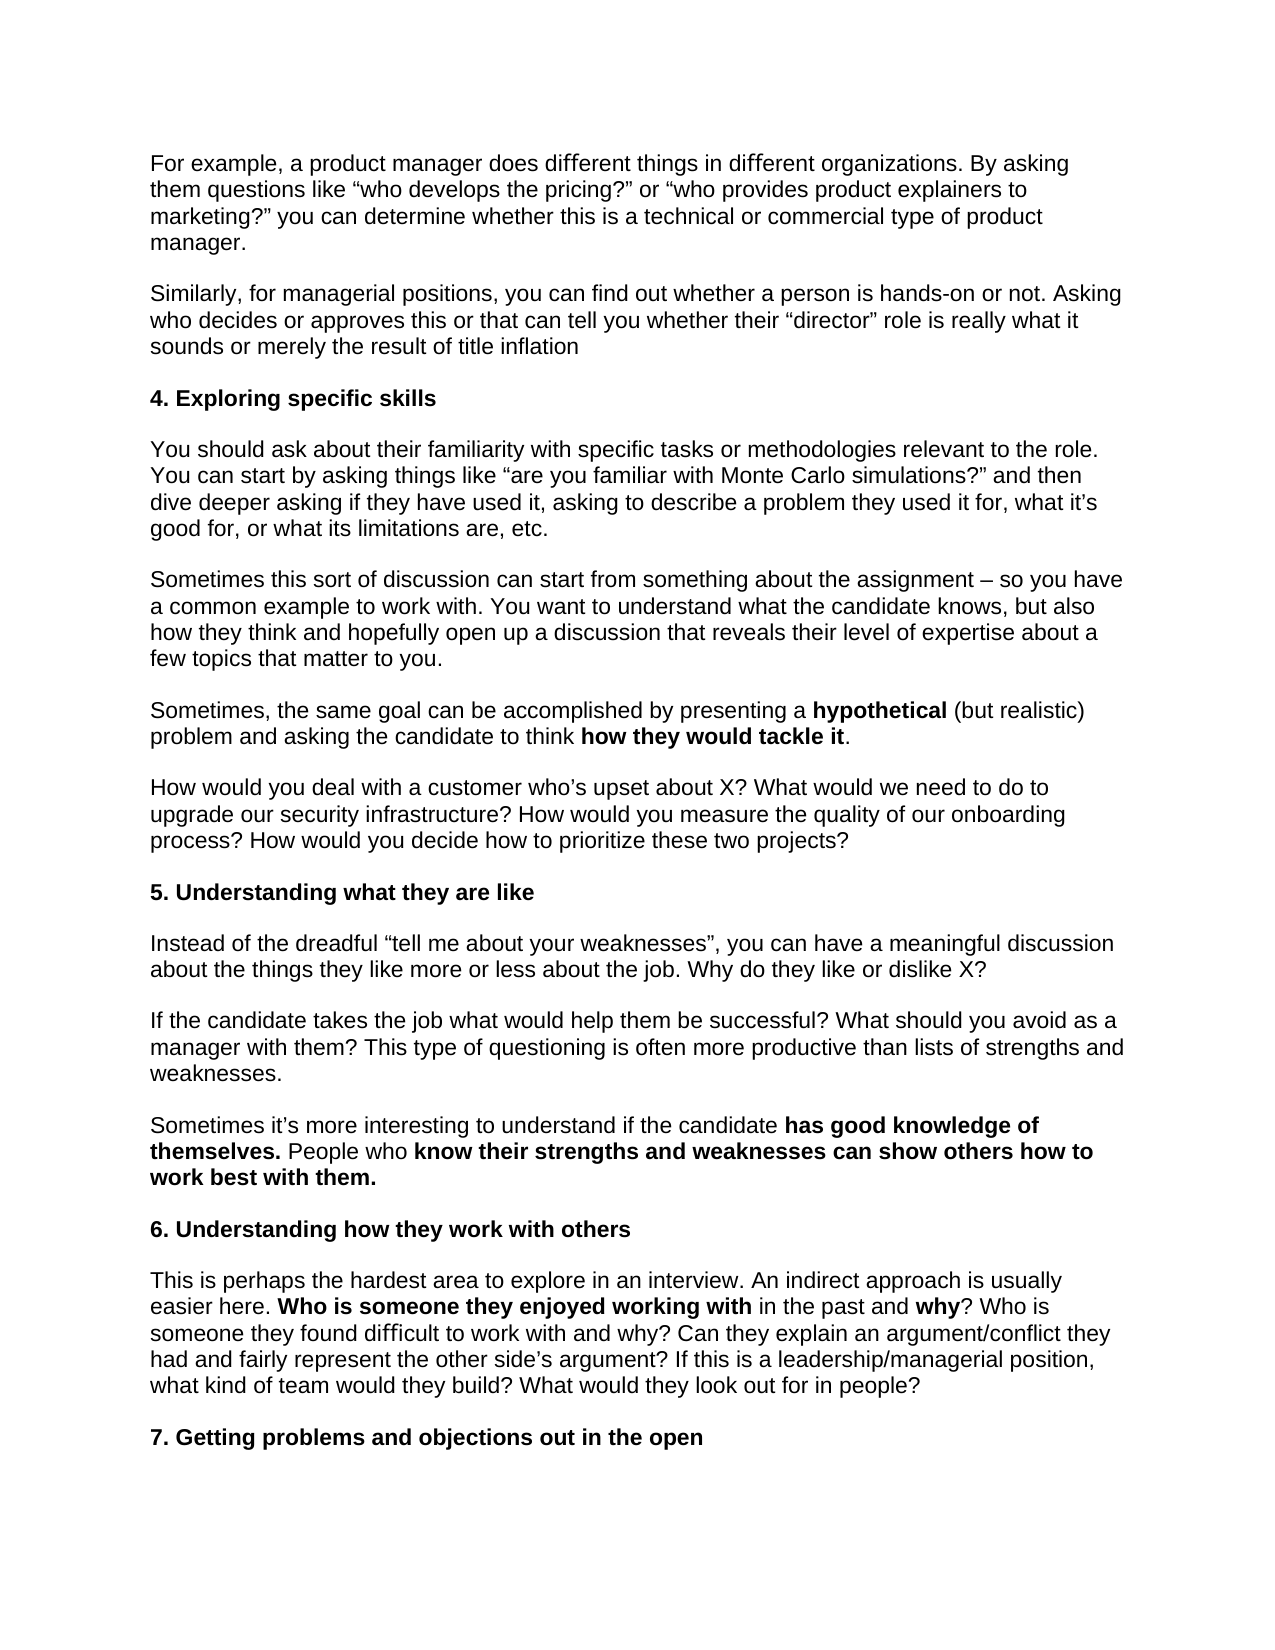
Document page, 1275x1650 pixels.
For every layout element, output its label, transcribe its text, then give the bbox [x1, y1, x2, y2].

text Sometimes, the same goal can be accomplished by presenting a hypothetical (but realistic) problem and asking the candidate to think how they would tackle it. [150, 697, 1125, 749]
text Sometimes it’s more interesting to understand if the candidate has good knowledge of themselves. People who know their strengths and weaknesses can show others how to work best with them. [150, 1112, 1125, 1191]
text 4. Exploring speciﬁc skills [150, 384, 1125, 411]
text 7. Getting problems and objections out in the open [150, 1424, 1125, 1450]
text If the candidate takes the job what would help them be successful? What should you avoid as a manager with them? This type of questioning is often more productive than lists of strengths and weaknesses. [150, 1007, 1125, 1087]
text You should ask about their familiarity with speciﬁc tasks or methodologies relevant to the role. You can start by asking things like “are you familiar with Monte Carlo simulations?” and then dive deeper asking if they have used it, asking to describe a problem they used it for, what it’s good for, or what its limitations are, etc. [150, 436, 1125, 541]
text Instead of the dreadful “tell me about your weaknesses”, you can have a meaningful discussion about the things they like more or less about the job. Why do they like or dislike X? [150, 930, 1125, 982]
text 6. Understanding how they work with others [150, 1216, 1125, 1242]
text Sometimes this sort of discussion can start from something about the assignment – so you have a common example to work with. You want to understand what the candidate knows, but also how they think and hopefully open up a discussion that reveals their level of expertise about a few topics that matter to you. [150, 566, 1125, 672]
text This is perhaps the hardest area to explore in an interview. An indirect approach is usually easier here. Who is someone they enjoyed working with in the past and why? Who is someone they found diﬃcult to work with and why? Can they explain an argument/conﬂict they had and fairly represent the other side’s argument? If this is a leadership/managerial position, what kind of team would they build? What would they look out for in people? [150, 1267, 1125, 1399]
text How would you deal with a customer who’s upset about X? What would we need to do to upgrade our security infrastructure? How would you measure the quality of our onboarding process? How would you decide how to prioritize these two projects? [150, 774, 1125, 853]
text 5. Understanding what they are like [150, 878, 1125, 905]
text Similarly, for managerial positions, you can ﬁnd out whether a person is hands-on or not. Asking who decides or approves this or that can tell you whether their “director” role is really what it sounds or merely the result of title inﬂation [150, 280, 1125, 359]
text For example, a product manager does diﬀerent things in diﬀerent organizations. By asking them questions like “who develops the pricing?” or “who provides product explainers to marketing?” you can determine whether this is a technical or commercial type of product manager. [150, 150, 1125, 255]
